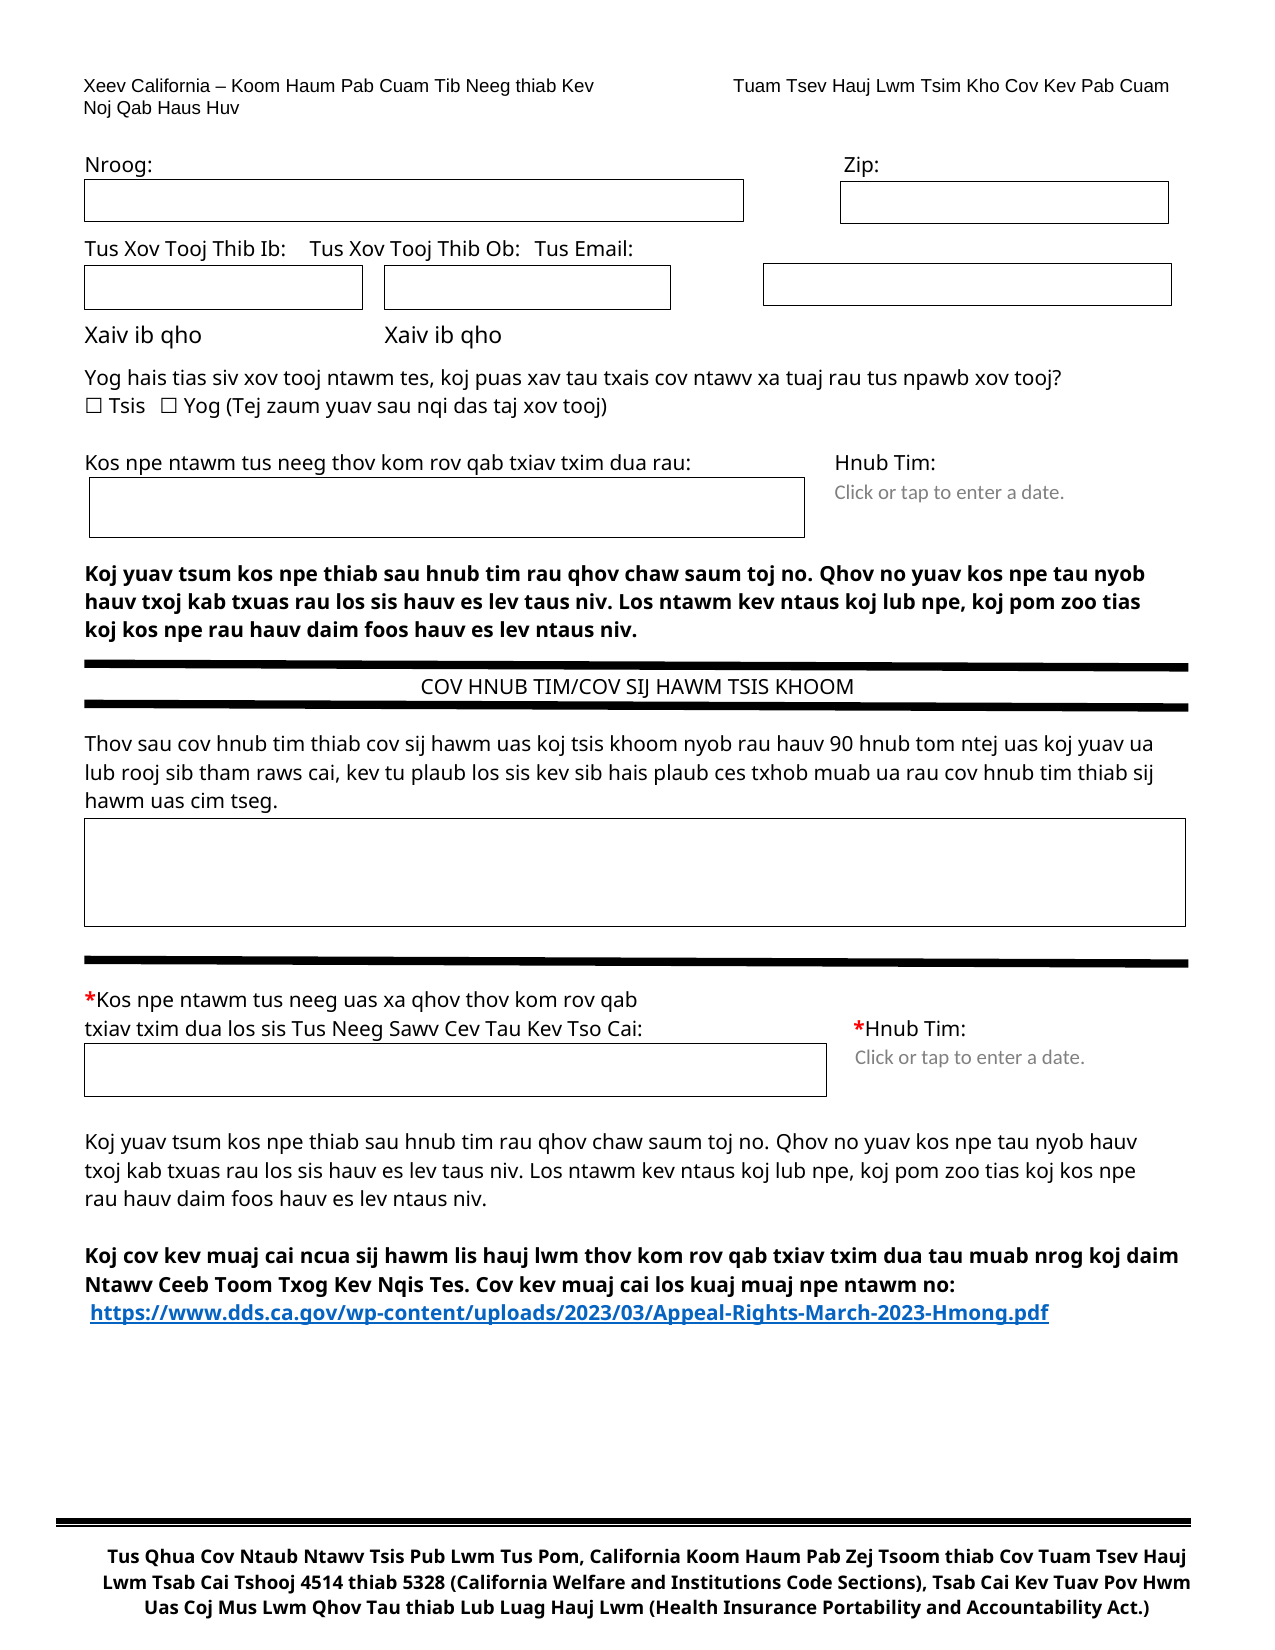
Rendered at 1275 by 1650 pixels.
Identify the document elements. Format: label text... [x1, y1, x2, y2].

text Tsis Yog (Tej zaum yuav sau nqi das taj xov tooj) [84, 392, 1191, 420]
text *Kos npe ntawm tus neeg uas xa qhov thov kom rov qab [84, 985, 1247, 1014]
text COV HNUB TIM/COV SIJ HAWM TSIS KHOOM [84, 672, 1191, 701]
text Kos npe ntawm tus neeg thov kom rov qab txiav txim dua rau: Hnub Tim: [84, 448, 1191, 477]
text Koj yuav tsum kos npe thiab sau hnub tim rau qhov chaw saum toj no. Qhov no yuav kos npe tau nyob hauv txoj kab txuas rau los sis hauv es lev taus niv. Los ntawm kev ntaus koj lub npe, koj pom zoo tias koj kos npe rau hauv daim foos hauv es lev ntaus niv. [84, 1127, 1162, 1213]
text Koj yuav tsum kos npe thiab sau hnub tim rau qhov chaw saum toj no. Qhov no yuav kos npe tau nyob hauv txoj kab txuas rau los sis hauv es lev taus niv. Los ntawm kev ntaus koj lub npe, koj pom zoo tias koj kos npe rau hauv daim foos hauv es lev ntaus niv. [84, 559, 1162, 644]
text Thov sau cov hnub tim thiab cov sij hawm uas koj tsis khoom nyob rau hauv 90 hnub tom ntej uas koj yuav ua lub rooj sib tham raws cai, kev tu plaub los sis kev sib hais plaub ces txhob muab ua rau cov hnub tim thiab sij hawm uas cim tseg. [84, 729, 1191, 815]
text txiav txim dua los sis Tus Neeg Sawv Cev Tau Kev Tso Cai: *Hnub Tim: [84, 1014, 1247, 1042]
text https://www.dds.ca.gov/wp-content/uploads/2023/03/Appeal-Rights-March-2023-Hmong.pdf [84, 1298, 1191, 1327]
text Koj cov kev muaj cai ncua sij hawm lis hauj lwm thov kom rov qab txiav txim dua tau muab nrog koj daim Ntawv Ceeb Toom Txog Kev Nqis Tes. Cov kev muaj cai los kuaj muaj npe ntawm no: [84, 1241, 1191, 1298]
text Nroog: Zip: [84, 150, 1191, 178]
text Yog hais tias siv xov tooj ntawm tes, koj puas xav tau txais cov ntawv xa tuaj rau tus npawb xov tooj? [84, 363, 1191, 392]
text Tus Xov Tooj Thib Ib: Tus Xov Tooj Thib Ob: Tus Email: [84, 234, 1191, 262]
